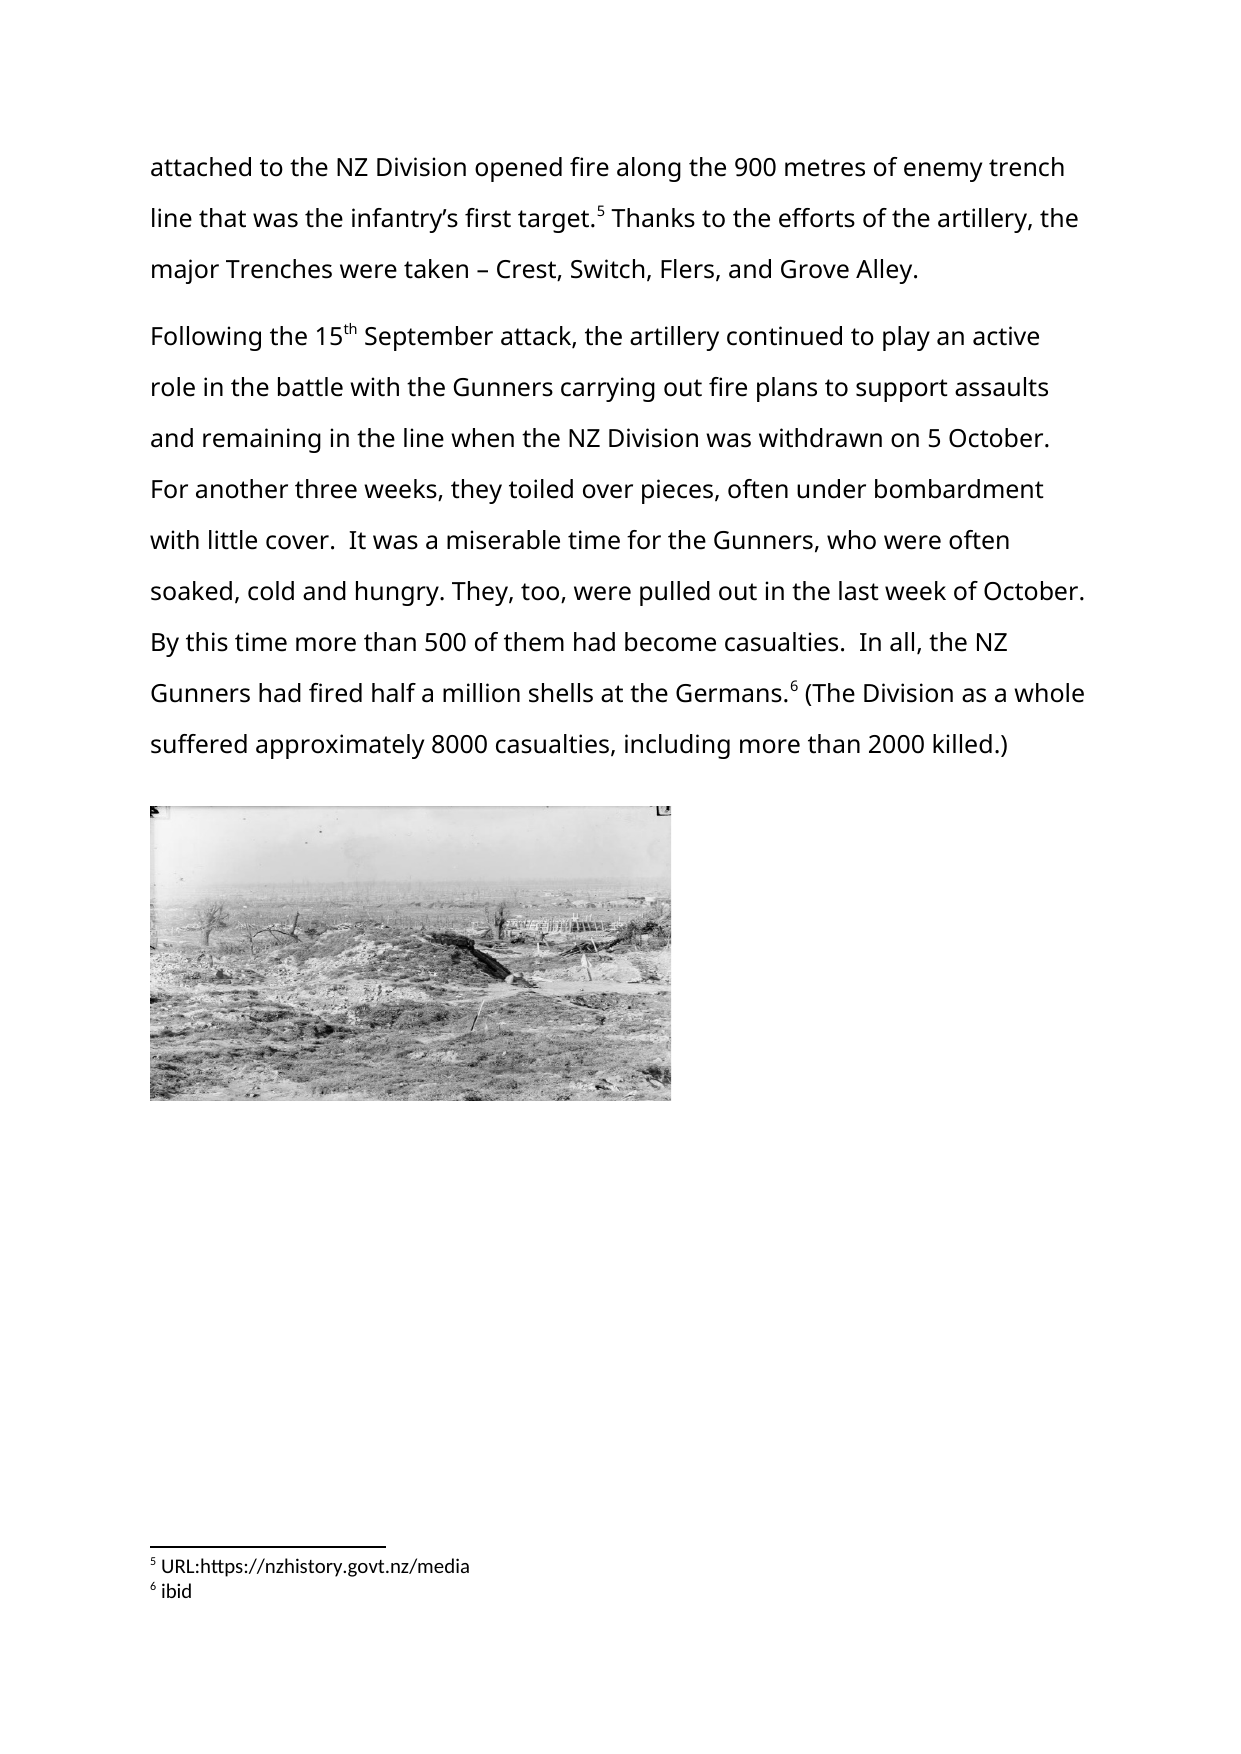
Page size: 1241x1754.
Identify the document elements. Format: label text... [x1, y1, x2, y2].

picture [150, 806, 672, 1101]
text Following the 15th September attack, the artillery continued to play an active role in the battle with the Gunners carrying out fire plans to support assaults and remaining in the line when the NZ Division was withdrawn on 5 October. For another three weeks, they toiled over pieces, often under bombardment with little cover. It was a miserable time for the Gunners, who were often soaked, cold and hungry. They, too, were pulled out in the last week of October. By this time more than 500 of them had become casualties. In all, the NZ Gunners had fired half a million shells at the Germans. (The Division as a whole suffered approximately 8000 casualties, including more than 2000 killed.) [150, 319, 1090, 761]
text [150, 150, 1090, 286]
